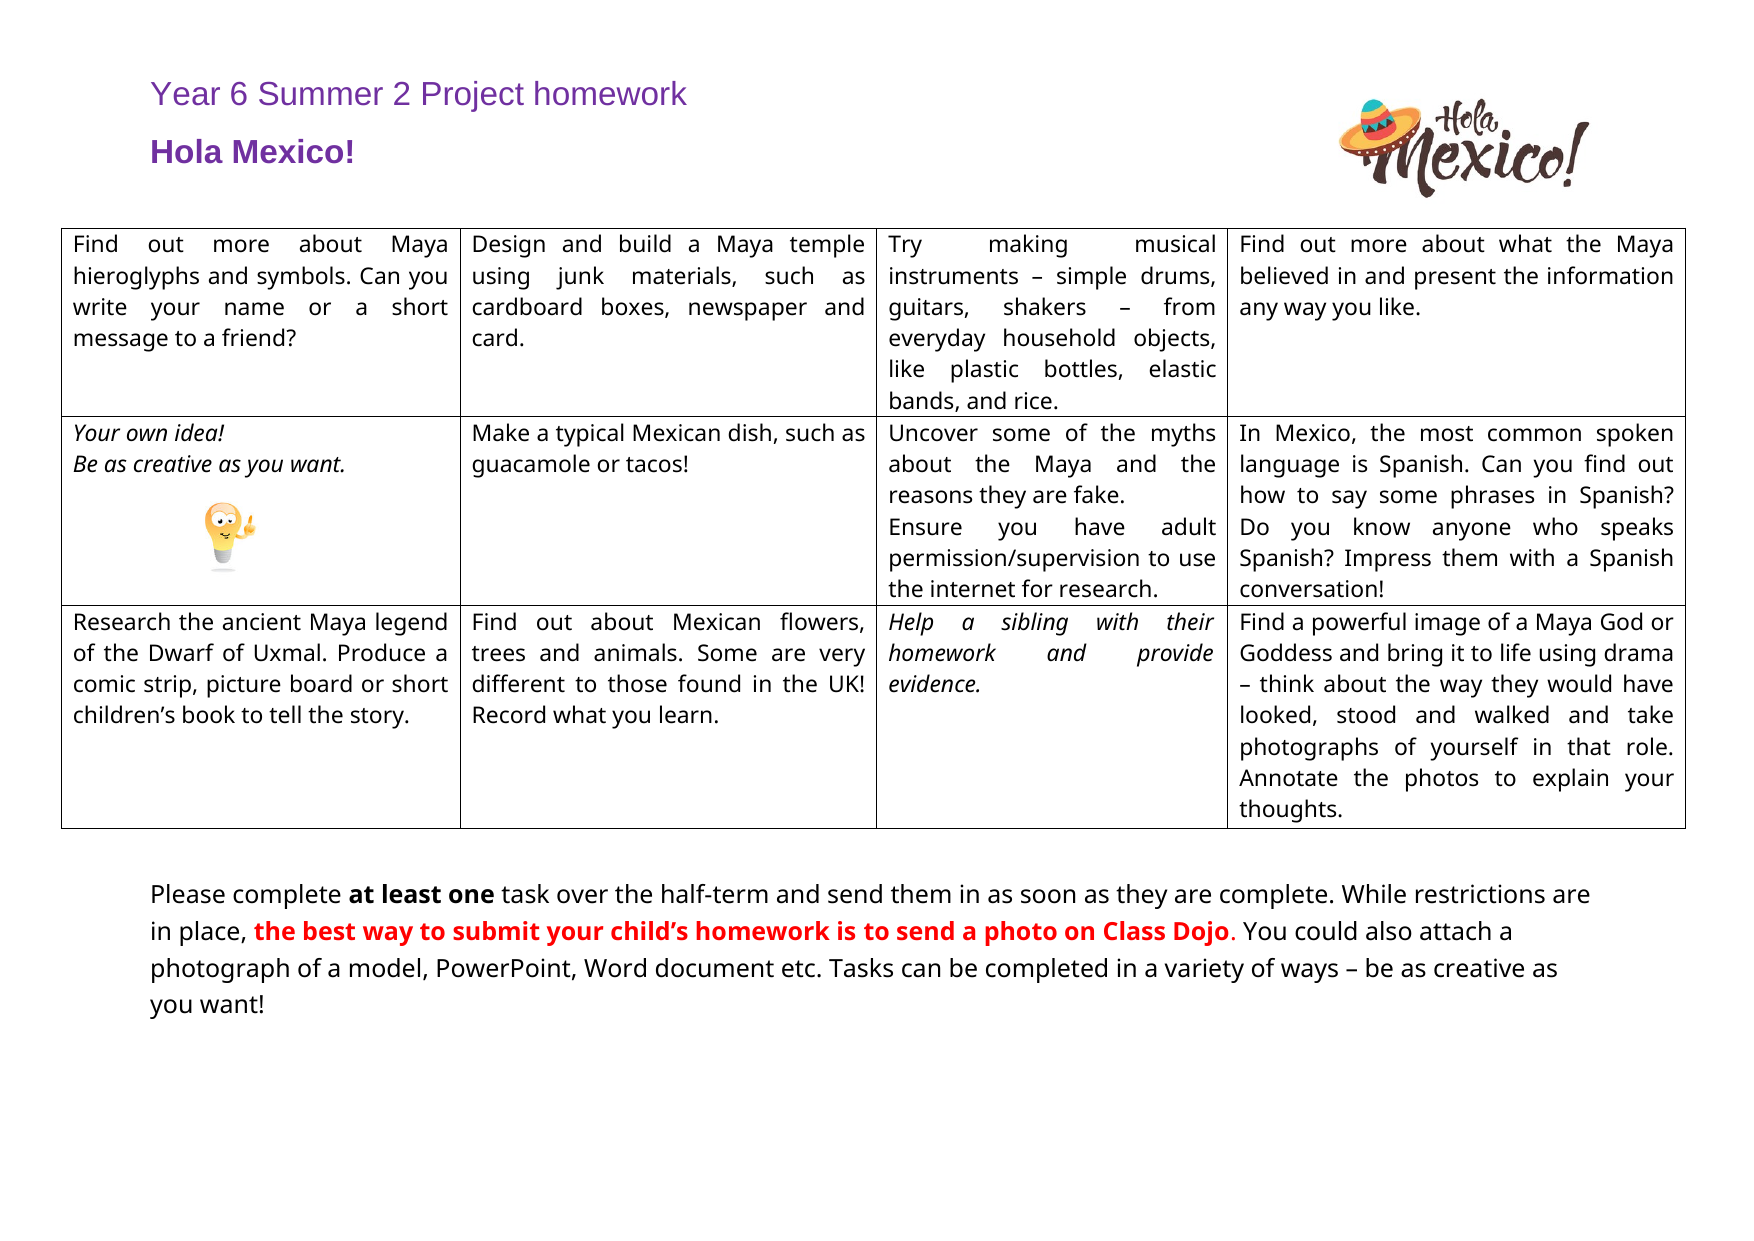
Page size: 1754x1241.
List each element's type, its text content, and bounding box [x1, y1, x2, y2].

table_cell Research the ancient Maya legend of the Dwarf of Uxmal. Produce a comic strip, picture board or short children’s book to tell the story. [62, 606, 460, 828]
text Hola Mexico! [150, 132, 1326, 170]
table_header Find out more about Maya hieroglyphs and symbols. Can you write your name or a short message to a friend? [62, 229, 460, 416]
table_cell Find a powerful image of a Maya God or Goddess and bring it to life using drama – think about the way they would have looked, stood and walked and take photographs of yourself in that role. Annotate the photos to explain your thoughts. [1228, 606, 1685, 828]
picture [188, 495, 270, 577]
table_cell Find out about Mexican flowers, trees and animals. Some are very different to those found in the UK! Record what you learn. [461, 606, 876, 828]
table_header Try making musical instruments – simple drums, guitars, shakers – from everyday household objects, like plastic bottles, elastic bands, and rice. [877, 229, 1227, 416]
table_cell Your own idea! Be as creative as you want. [62, 417, 460, 604]
text Please complete at least one task over the half-term and send them in as soon as they are complete. While restrictions are in place, the best way to submit your child’s homework is to send a photo on Class Dojo. You could also attach a photograph of a model, PowerPoint, Word document etc. Tasks can be completed in a variety of ways – be as creative as you want! [150, 877, 1604, 1021]
table_cell Uncover some of the myths about the Maya and the reasons they are fake. Ensure you have adult permission/supervision to use the internet for research. [877, 417, 1227, 604]
text Year 6 Summer 2 Project homework [150, 74, 1604, 112]
picture [1326, 75, 1603, 208]
table_cell In Mexico, the most common spoken language is Spanish. Can you find out how to say some phrases in Spanish? Do you know anyone who speaks Spanish? Impress them with a Spanish conversation! [1228, 417, 1685, 604]
table_header Find out more about what the Maya believed in and present the information any way you like. [1228, 229, 1685, 416]
table_cell Make a typical Mexican dish, such as guacamole or tacos! [461, 417, 876, 604]
table_header Design and build a Maya temple using junk materials, such as cardboard boxes, newspaper and card. [461, 229, 876, 416]
table_cell Help a sibling with their homework and provide evidence. [877, 606, 1227, 828]
